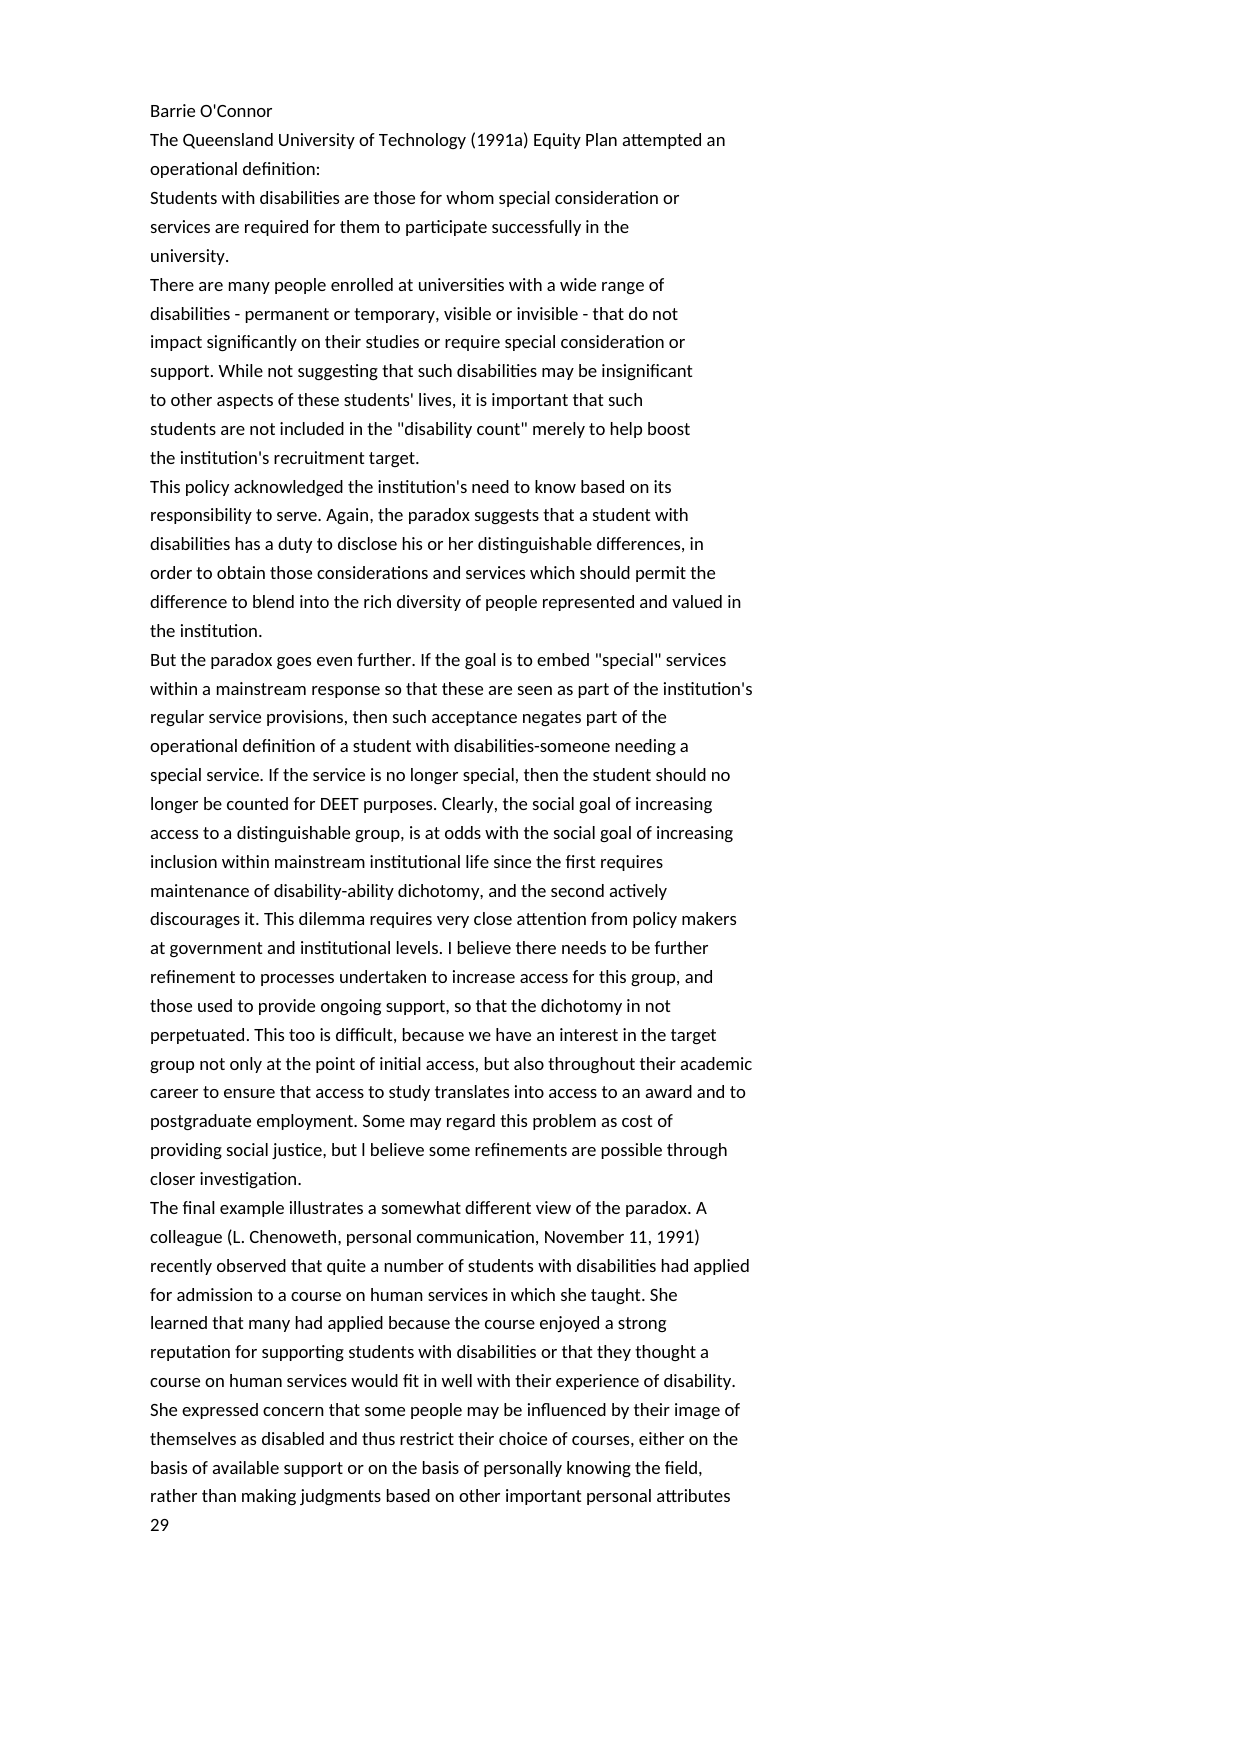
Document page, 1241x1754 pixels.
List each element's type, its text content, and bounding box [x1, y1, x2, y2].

text the institution. [150, 619, 1090, 642]
text There are many people enrolled at universities with a wide range of [150, 273, 1090, 296]
text Students with disabilities are those for whom special consideration or [150, 186, 1090, 209]
text impact significantly on their studies or require special consideration or [150, 331, 1090, 353]
text rather than making judgments based on other important personal attributes [150, 1485, 1090, 1508]
text refinement to processes undertaken to increase access for this group, and [150, 965, 1090, 988]
text course on human services would fit in well with their experience of disability. [150, 1369, 1090, 1392]
text university. [150, 244, 1090, 267]
text inclusion within mainstream institutional life since the first requires [150, 850, 1090, 873]
text providing social justice, but l believe some refinements are possible through [150, 1138, 1090, 1161]
text closer investigation. [150, 1167, 1090, 1190]
text Barrie O'Connor [150, 100, 1090, 123]
text maintenance of disability-ability dichotomy, and the second actively [150, 879, 1090, 902]
text for admission to a course on human services in which she taught. She [150, 1283, 1090, 1306]
text at government and institutional levels. I believe there needs to be further [150, 936, 1090, 959]
text reputation for supporting students with disabilities or that they thought a [150, 1340, 1090, 1363]
text discourages it. This dilemma requires very close attention from policy makers [150, 908, 1090, 931]
text recently observed that quite a number of students with disabilities had applied [150, 1254, 1090, 1277]
text 29 [150, 1513, 1090, 1536]
text longer be counted for DEET purposes. Clearly, the social goal of increasing [150, 792, 1090, 815]
text students are not included in the "disability count" merely to help boost [150, 417, 1090, 440]
text services are required for them to participate successfully in the [150, 215, 1090, 238]
text But the paradox goes even further. If the goal is to embed "special" services [150, 648, 1090, 671]
text The Queensland University of Technology (1991a) Equity Plan attempted an [150, 128, 1090, 151]
text to other aspects of these students' lives, it is important that such [150, 388, 1090, 411]
text operational definition of a student with disabilities-someone needing a [150, 734, 1090, 757]
text those used to provide ongoing support, so that the dichotomy in not [150, 994, 1090, 1017]
text within a mainstream response so that these are seen as part of the institution's [150, 677, 1090, 700]
text the institution's recruitment target. [150, 446, 1090, 469]
text responsibility to serve. Again, the paradox suggests that a student with [150, 504, 1090, 527]
text order to obtain those considerations and services which should permit the [150, 561, 1090, 584]
text disabilities has a duty to disclose his or her distinguishable differences, in [150, 532, 1090, 555]
text The final example illustrates a somewhat different view of the paradox. A [150, 1196, 1090, 1219]
text difference to blend into the rich diversity of people represented and valued in [150, 590, 1090, 613]
text operational definition: [150, 157, 1090, 180]
text disabilities - permanent or temporary, visible or invisible - that do not [150, 302, 1090, 324]
text regular service provisions, then such acceptance negates part of the [150, 706, 1090, 728]
text perpetuated. This too is difficult, because we have an interest in the target [150, 1023, 1090, 1046]
text basis of available support or on the basis of personally knowing the field, [150, 1456, 1090, 1479]
text themselves as disabled and thus restrict their choice of courses, either on the [150, 1427, 1090, 1450]
text access to a distinguishable group, is at odds with the social goal of increasing [150, 821, 1090, 844]
text special service. If the service is no longer special, then the student should no [150, 763, 1090, 786]
text postgraduate employment. Some may regard this problem as cost of [150, 1109, 1090, 1132]
text support. While not suggesting that such disabilities may be insignificant [150, 359, 1090, 382]
text learned that many had applied because the course enjoyed a strong [150, 1312, 1090, 1334]
text career to ensure that access to study translates into access to an award and to [150, 1081, 1090, 1104]
text This policy acknowledged the institution's need to know based on its [150, 475, 1090, 498]
text group not only at the point of initial access, but also throughout their academic [150, 1052, 1090, 1075]
text colleague (L. Chenoweth, personal communication, November 11, 1991) [150, 1225, 1090, 1248]
text She expressed concern that some people may be influenced by their image of [150, 1398, 1090, 1421]
